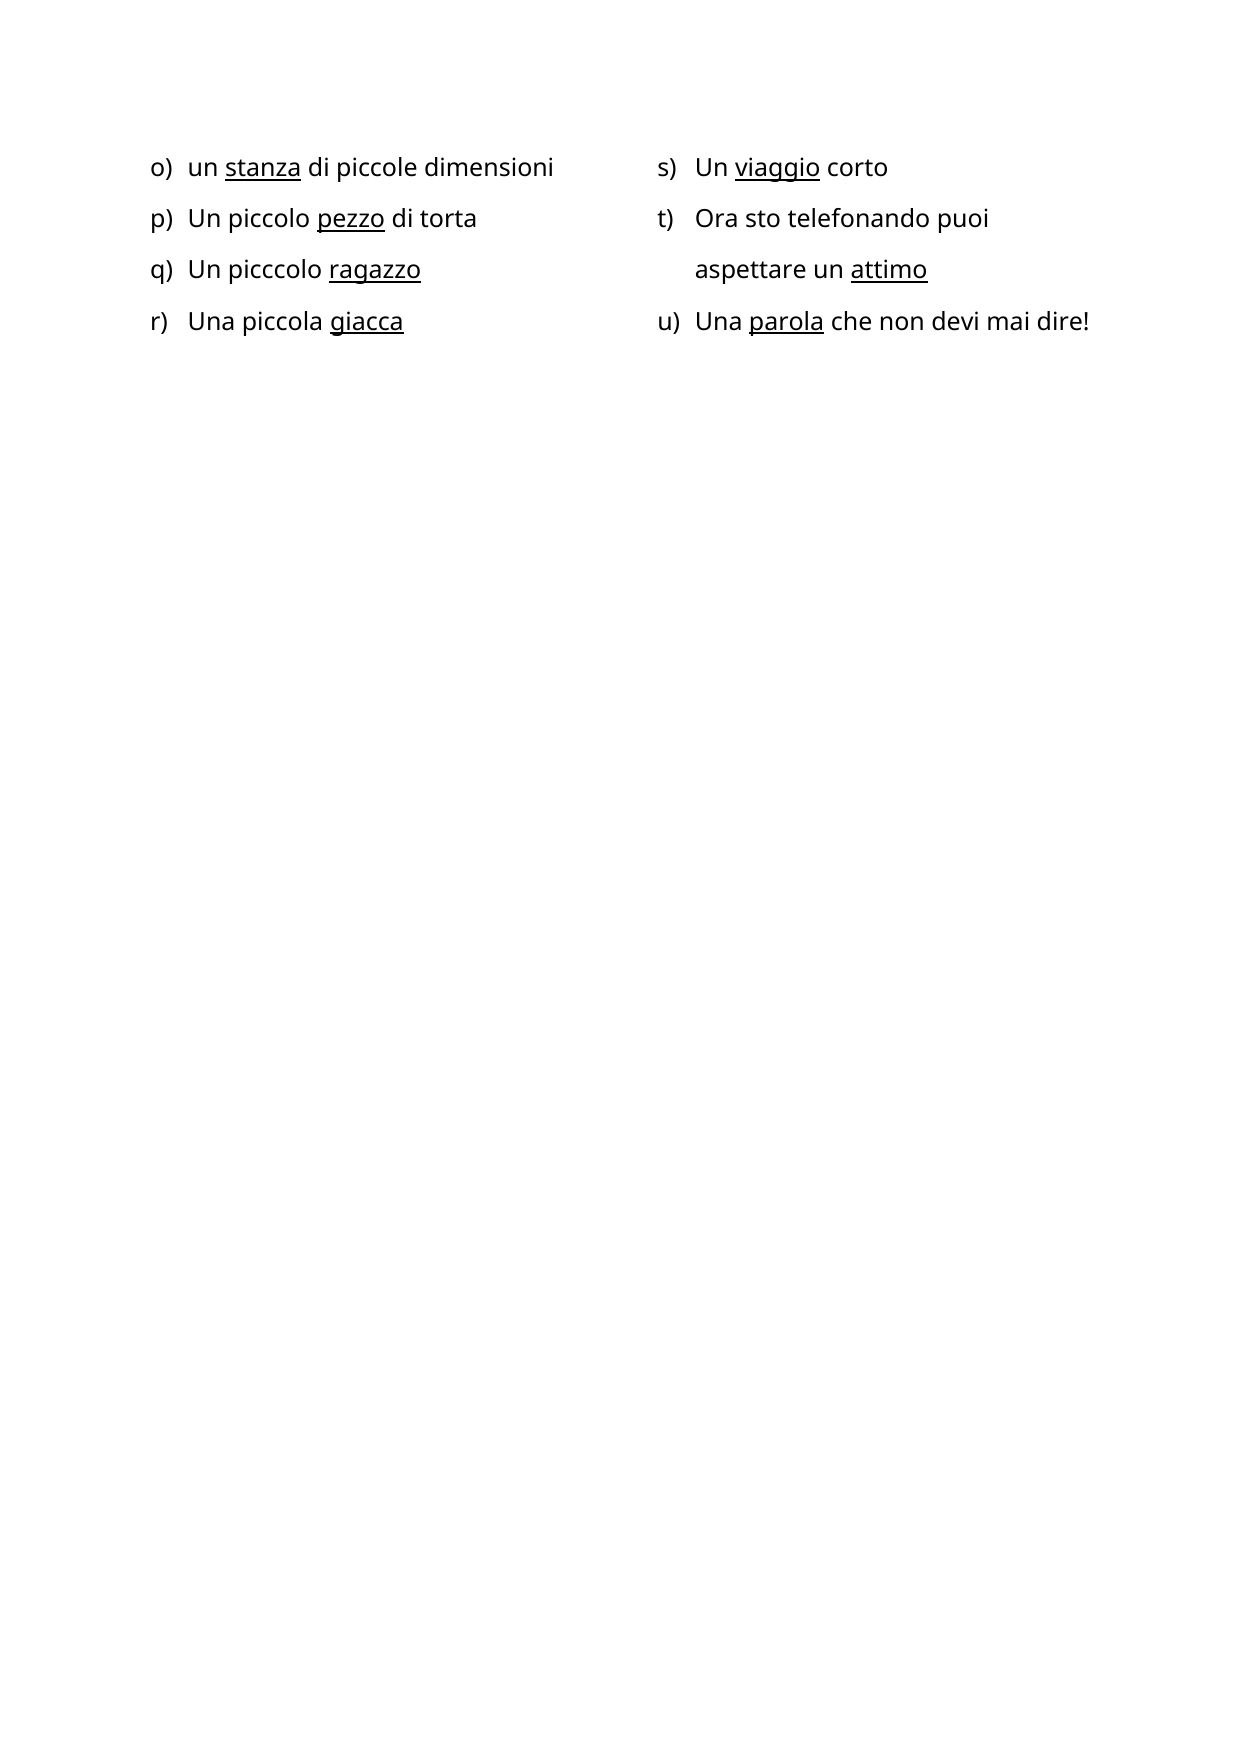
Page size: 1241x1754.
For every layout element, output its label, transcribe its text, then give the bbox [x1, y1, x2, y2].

list Un piccolo pezzo di torta [150, 201, 583, 235]
list Ora sto telefonando puoi aspettare un attimo [657, 201, 1090, 286]
list un stanza di piccole dimensioni [150, 150, 583, 184]
list Un viaggio corto [657, 150, 1090, 184]
list Una piccola giacca [150, 303, 583, 337]
list Un picccolo ragazzo [150, 252, 583, 286]
list Una parola che non devi mai dire! [657, 303, 1090, 337]
